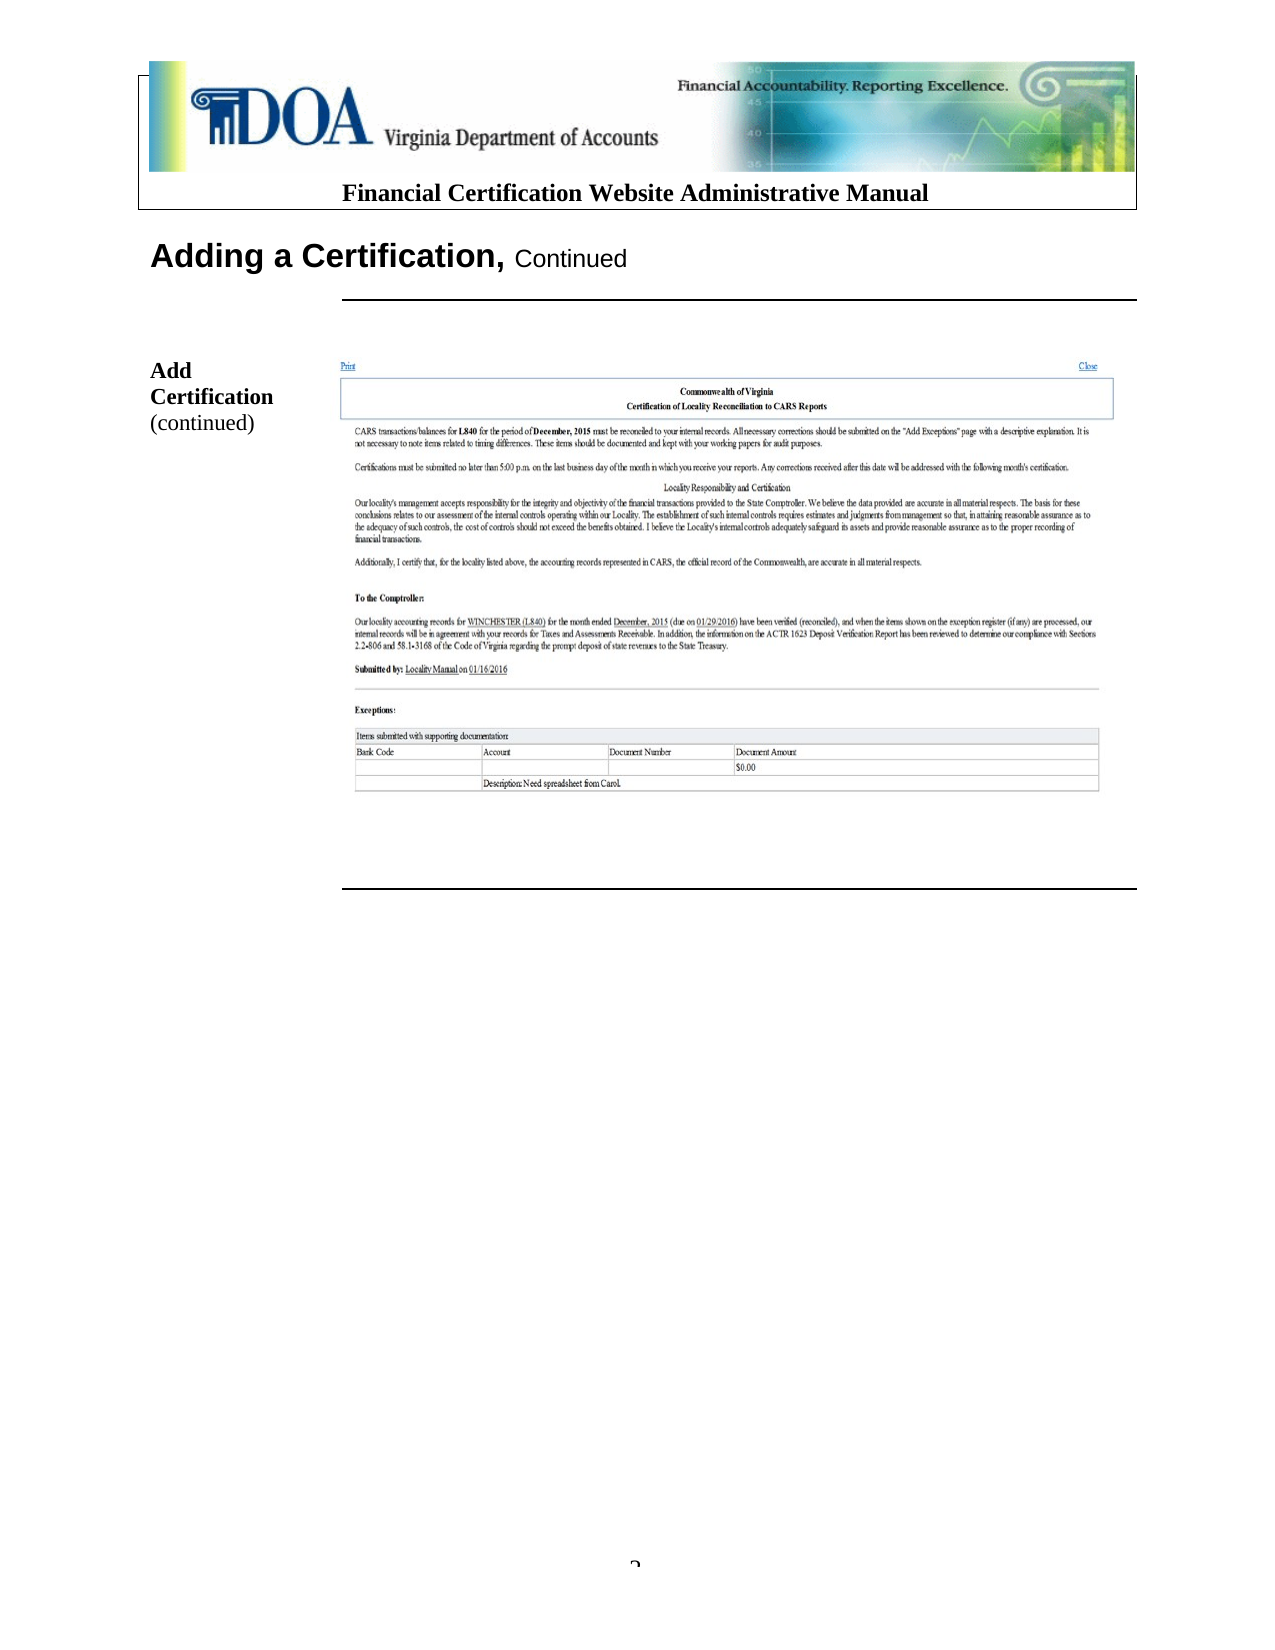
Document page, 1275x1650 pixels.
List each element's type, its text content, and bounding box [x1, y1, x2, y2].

text Adding a Certification, Continued [150, 236, 1146, 275]
picture [330, 357, 1118, 801]
text Add Certification (continued) [150, 358, 307, 435]
picture [149, 60, 1136, 173]
